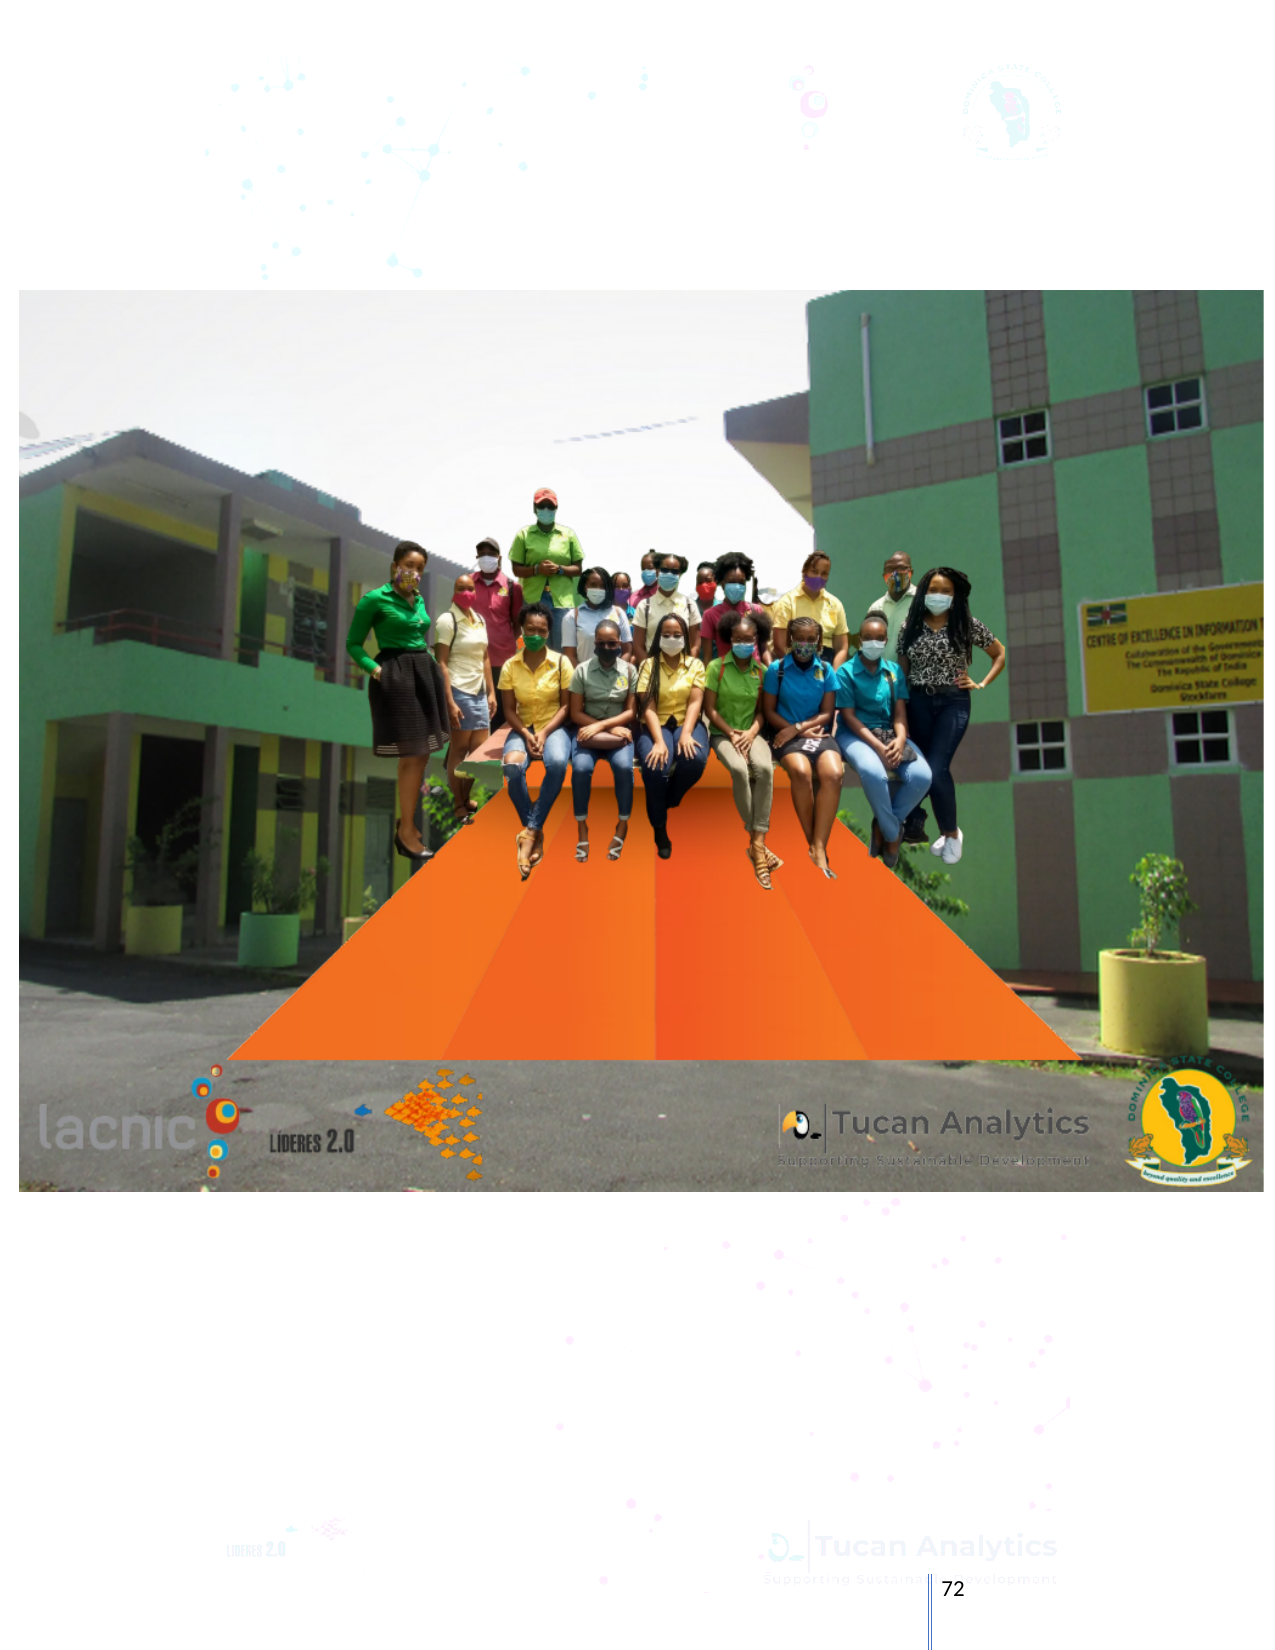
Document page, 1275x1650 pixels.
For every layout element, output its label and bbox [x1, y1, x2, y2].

picture [19, 290, 1264, 1192]
